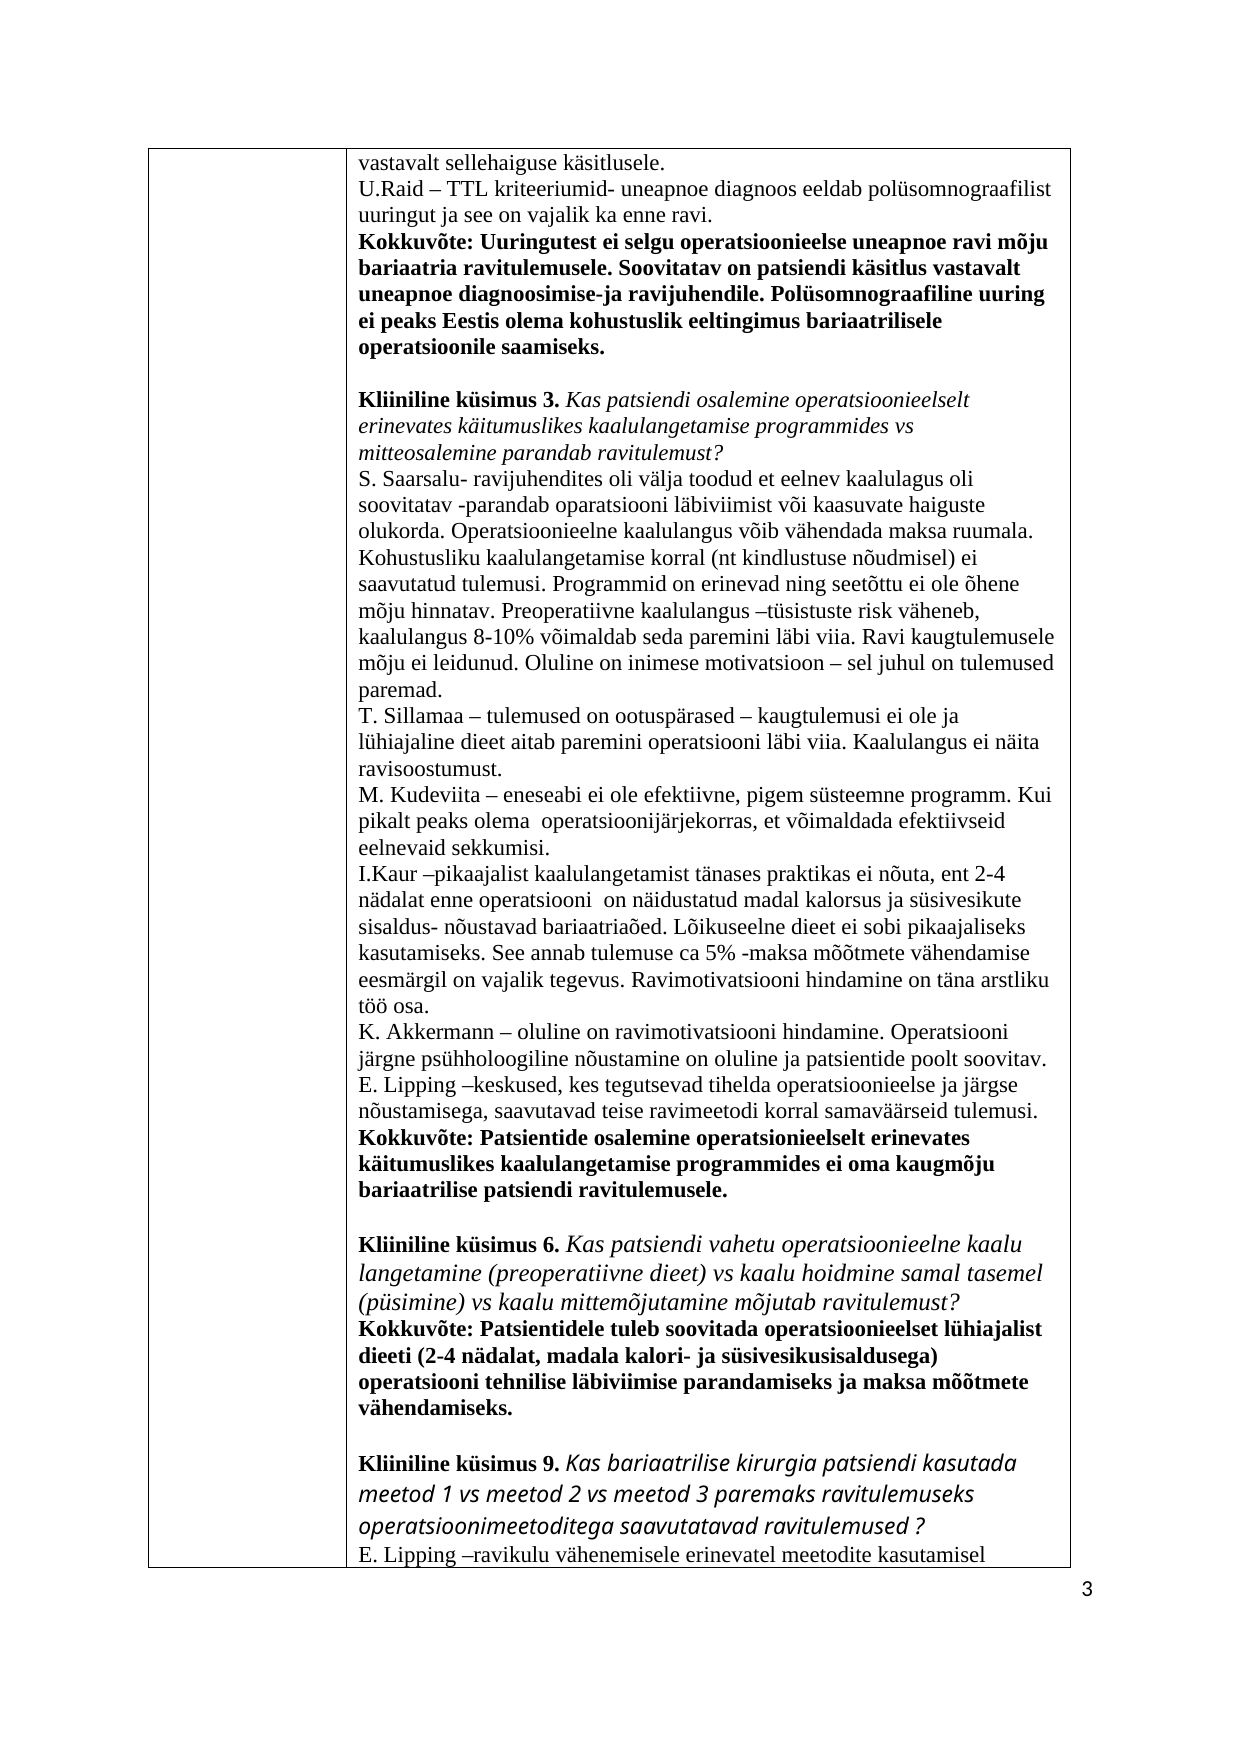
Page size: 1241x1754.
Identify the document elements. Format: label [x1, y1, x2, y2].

table_cell [149, 149, 346, 1567]
table_cell [347, 149, 1070, 1567]
